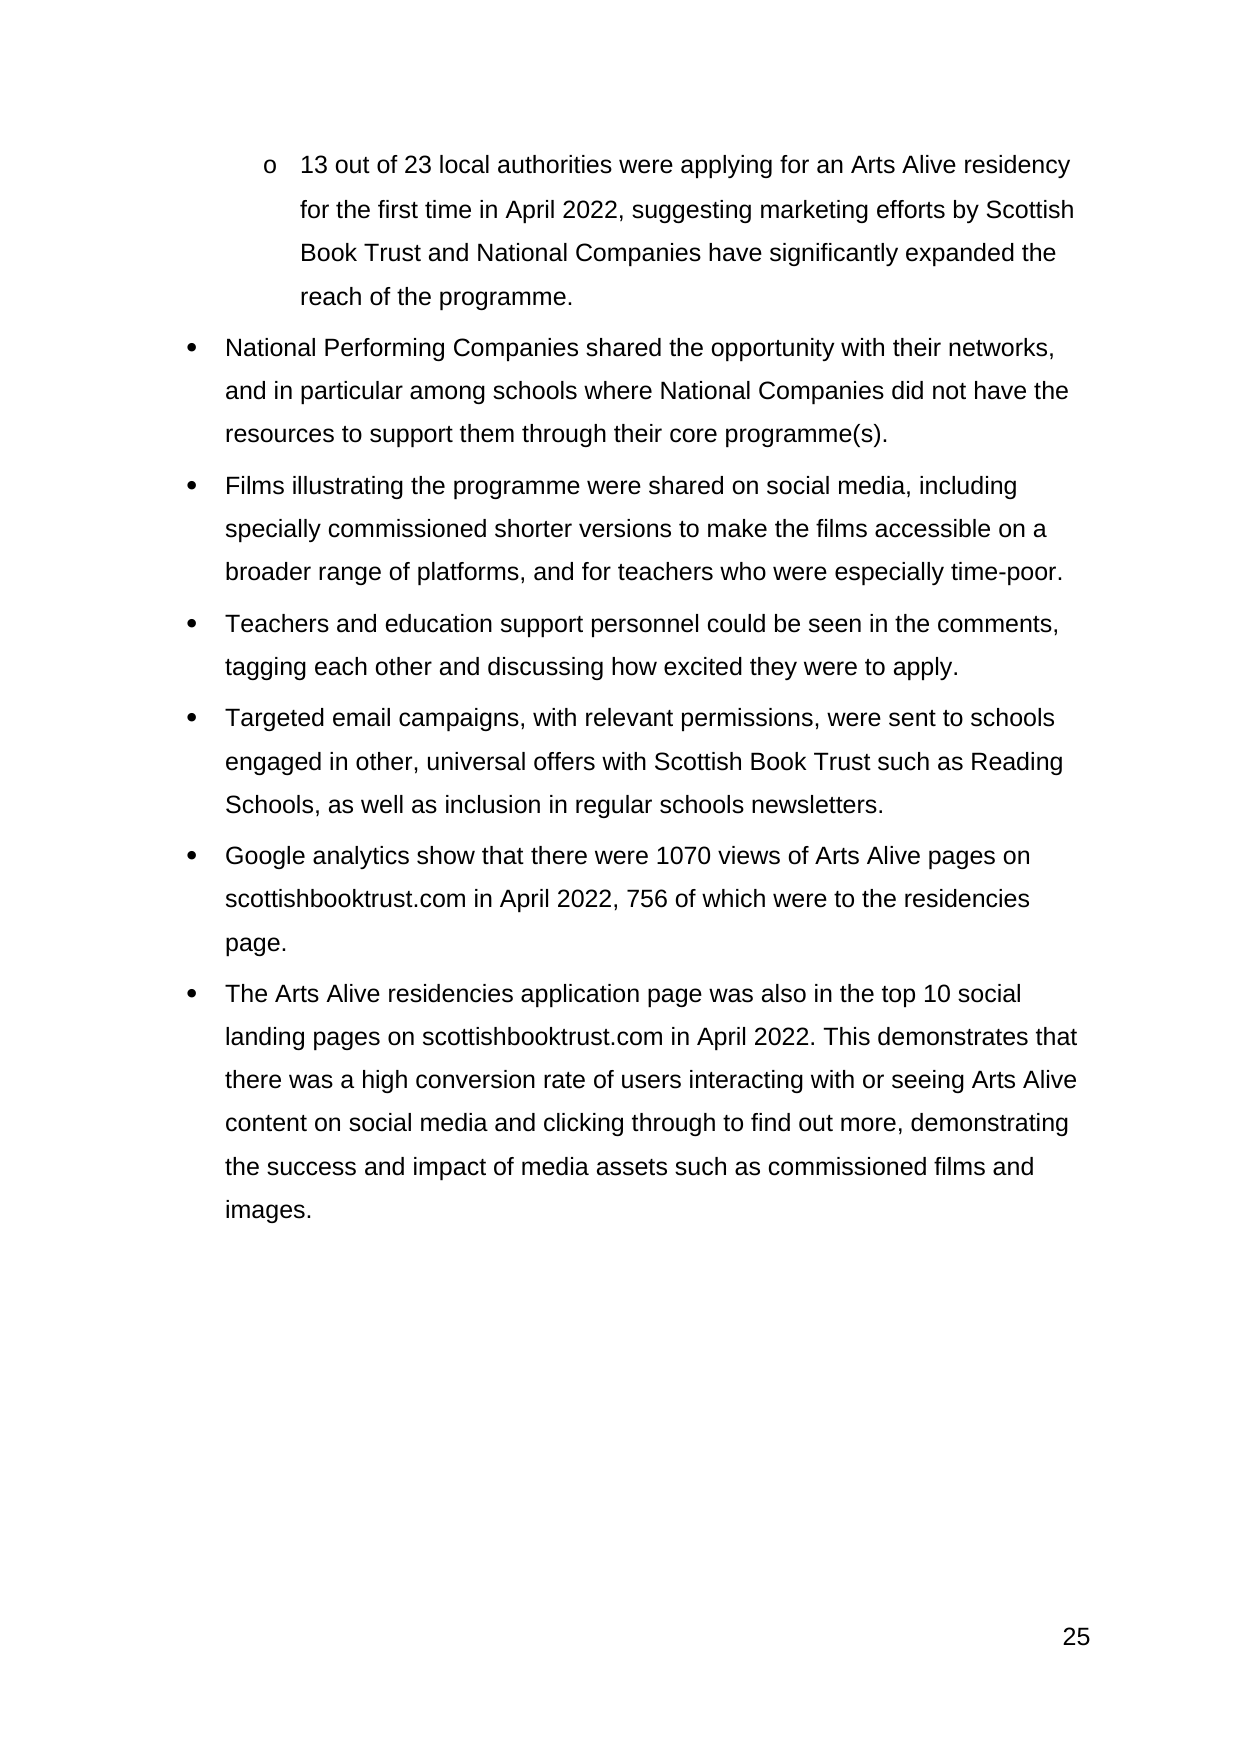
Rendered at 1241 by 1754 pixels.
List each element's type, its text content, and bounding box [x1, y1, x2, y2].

list Google analytics show that there were 1070 views of Arts Alive pages on scottishbooktrust.com in April 2022, 756 of which were to the residencies page. [187, 841, 1090, 956]
list Teachers and education support personnel could be seen in the comments, tagging each other and discussing how excited they were to apply. [187, 609, 1090, 681]
list Targeted email campaigns, with relevant permissions, were sent to schools engaged in other, universal offers with Scottish Book Trust such as Reading Schools, as well as inclusion in regular schools newsletters. [187, 703, 1090, 818]
list National Performing Companies shared the opportunity with their networks, and in particular among schools where National Companies did not have the resources to support them through their core programme(s). [187, 333, 1090, 448]
list 13 out of 23 local authorities were applying for an Arts Alive residency for the first time in April 2022, suggesting marketing efforts by Scottish Book Trust and National Companies have significantly expanded the reach of the programme. [262, 150, 1090, 310]
list The Arts Alive residencies application page was also in the top 10 social landing pages on scottishbooktrust.com in April 2022. This demonstrates that there was a high conversion rate of users interacting with or seeing Arts Alive content on social media and clicking through to find out more, demonstrating the success and impact of media assets such as commissioned films and images. [187, 979, 1090, 1223]
list Films illustrating the programme were shared on social media, including specially commissioned shorter versions to make the films accessible on a broader range of platforms, and for teachers who were especially time-poor. [187, 471, 1090, 586]
